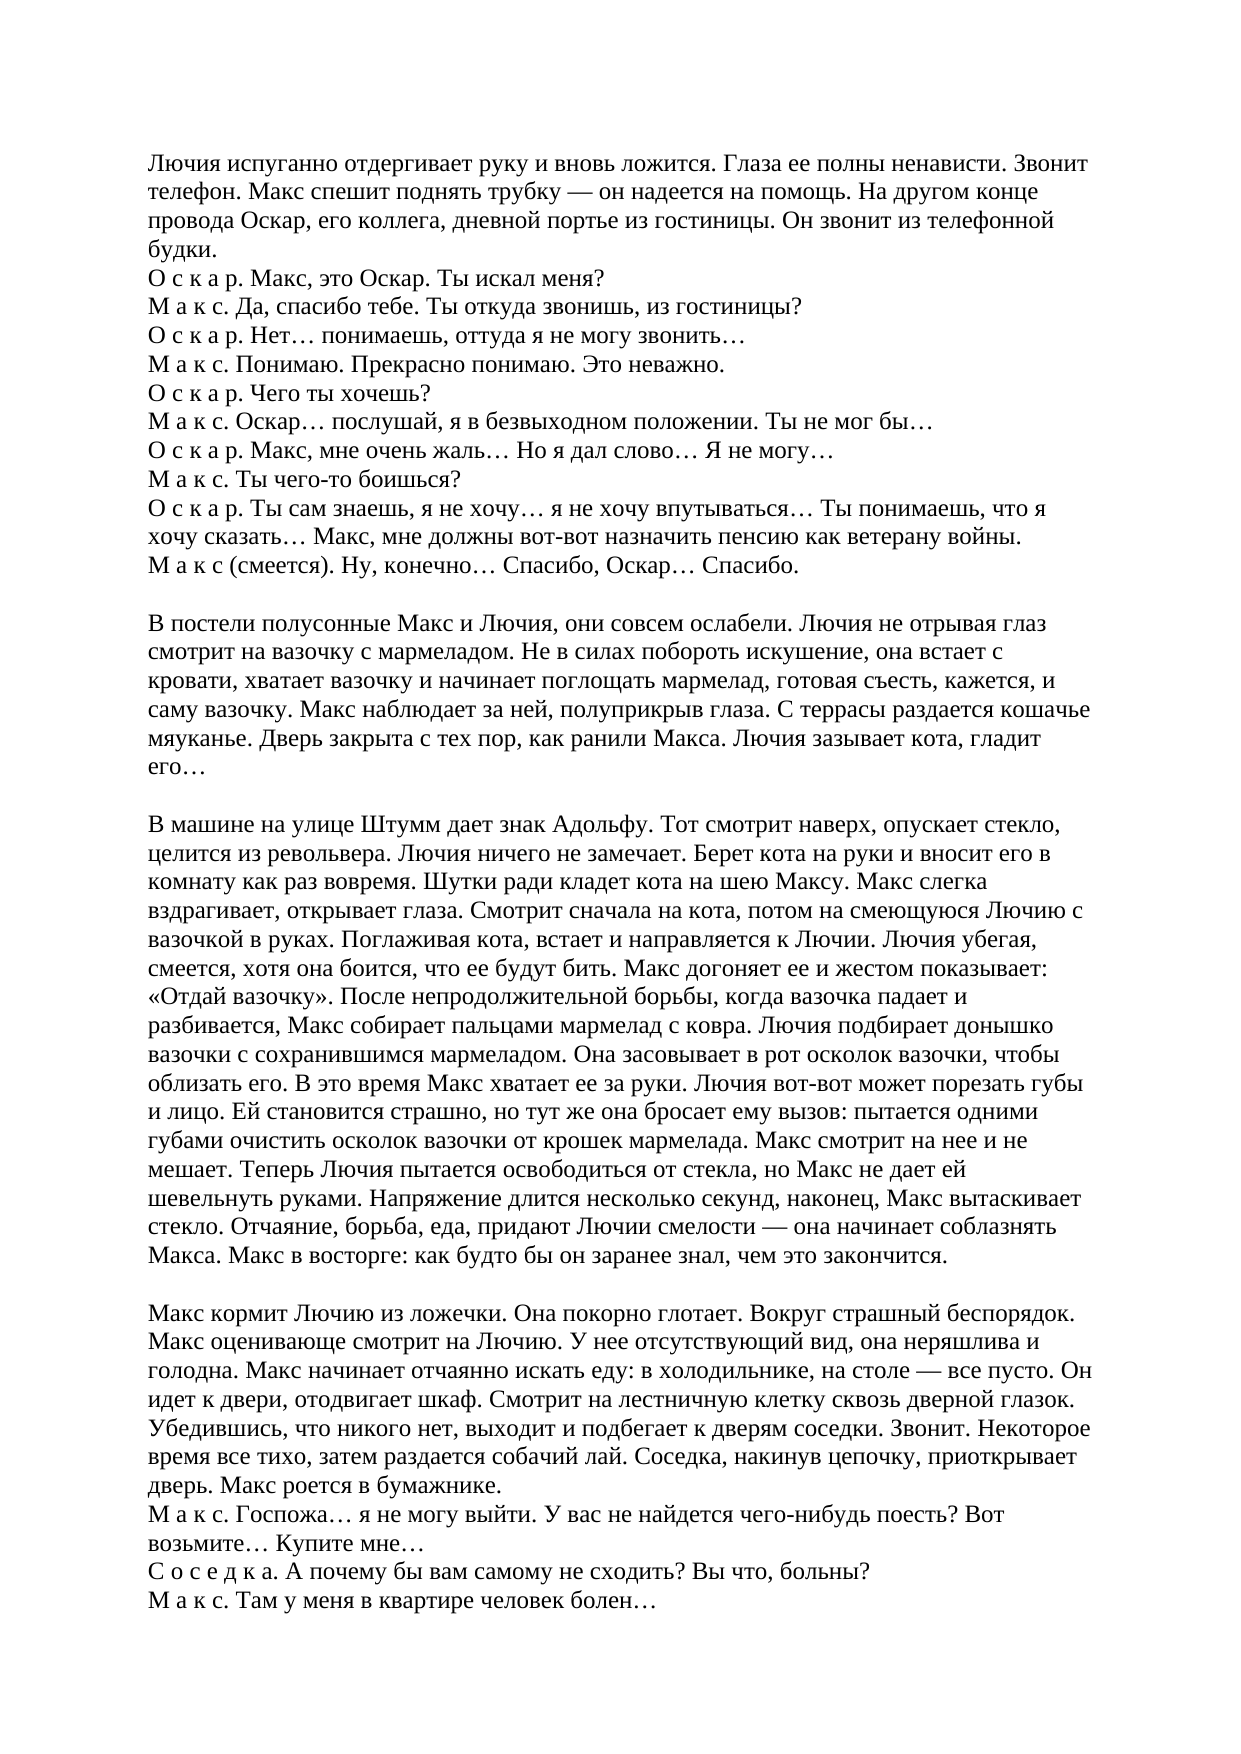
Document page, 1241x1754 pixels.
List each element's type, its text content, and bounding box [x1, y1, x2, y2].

text Макс кормит Лючию из ложечки. Она покорно глотает. Вокруг страшный беспорядок. Макс оценивающе смотрит на Лючию. У нее отсутствующий вид, она неряшлива и голодна. Макс начинает отчаянно искать еду: в холодильнике, на столе — все пусто. Он идет к двери, отодвигает шкаф. Смотрит на лестничную клетку сквозь дверной глазок. Убедившись, что никого нет, выходит и подбегает к дверям соседки. Звонит. Некоторое время все тихо, затем раздается собачий лай. Соседка, накинув цепочку, приоткрывает дверь. Макс роется в бумажнике. [148, 1298, 1093, 1499]
text О с к а р. Макс, это Оскар. Ты искал меня? [148, 263, 1093, 291]
text О с к а р. Чего ты хочешь? [148, 378, 1093, 406]
text М а к с. Понимаю. Прекрасно понимаю. Это неважно. [148, 349, 1093, 378]
text О с к а р. Нет… понимаешь, оттуда я не могу звонить… [148, 320, 1093, 349]
text С о с е д к а. А почему бы вам самому не сходить? Вы что, больны? [148, 1556, 1093, 1585]
text М а к с. Да, спасибо тебе. Ты откуда звонишь, из гостиницы? [148, 291, 1093, 320]
text М а к с (смеется). Ну, конечно… Спасибо, Оскар… Спасибо. [148, 550, 1093, 579]
text О с к а р. Макс, мне очень жаль… Но я дал слово… Я не могу… [148, 435, 1093, 464]
text М а к с. Ты чего-то боишься? [148, 464, 1093, 493]
text В машине на улице Штумм дает знак Адольфу. Тот смотрит наверх, опускает стекло, целится из револьвера. Лючия ничего не замечает. Берет кота на руки и вносит его в комнату как раз вовремя. Шутки ради кладет кота на шею Максу. Макс слегка вздрагивает, открывает глаза. Смотрит сначала на кота, потом на смеющуюся Лючию с вазочкой в руках. Поглаживая кота, встает и направляется к Лючии. Лючия убегая, смеется, хотя она боится, что ее будут бить. Макс догоняет ее и жестом показывает: «Отдай вазочку». После непродолжительной борьбы, когда вазочка падает и разбивается, Макс собирает пальцами мармелад с ковра. Лючия подбирает донышко вазочки с сохранившимся мармеладом. Она засовывает в рот осколок вазочки, чтобы облизать его. В это время Макс хватает ее за руки. Лючия вот-вот может порезать губы и лицо. Ей становится страшно, но тут же она бросает ему вызов: пытается одними губами очистить осколок вазочки от крошек мармелада. Макс смотрит на нее и не мешает. Теперь Лючия пытается освободиться от стекла, но Макс не дает ей шевельнуть руками. Напряжение длится несколько секунд, наконец, Макс вытаскивает стекло. Отчаяние, борьба, еда, придают Лючии смелости — она начинает соблазнять Макса. Макс в восторге: как будто бы он заранее знал, чем это закончится. [148, 809, 1093, 1269]
text В постели полусонные Макс и Лючия, они совсем ослабели. Лючия не отрывая глаз смотрит на вазочку с мармеладом. Не в силах побороть искушение, она встает с кровати, хватает вазочку и начинает поглощать мармелад, готовая съесть, кажется, и саму вазочку. Макс наблюдает за ней, полуприкрыв глаза. С террасы раздается кошачье мяуканье. Дверь закрыта с тех пор, как ранили Макса. Лючия зазывает кота, гладит его… [148, 608, 1093, 780]
text М а к с. Оскар… послушай, я в безвыходном положении. Ты не мог бы… [148, 406, 1093, 435]
text Лючия испуганно отдергивает руку и вновь ложится. Глаза ее полны ненависти. Звонит телефон. Макс спешит поднять трубку — он надеется на помощь. На другом конце провода Оскар, его коллега, дневной портье из гостиницы. Он звонит из телефонной будки. [148, 148, 1093, 263]
text М а к с. Госпожа… я не могу выйти. У вас не найдется чего-нибудь поесть? Вот возьмите… Купите мне… [148, 1499, 1093, 1556]
text М а к с. Там у меня в квартире человек болен… [148, 1585, 1093, 1614]
text О с к а р. Ты сам знаешь, я не хочу… я не хочу впутываться… Ты понимаешь, что я хочу сказать… Макс, мне должны вот-вот назначить пенсию как ветерану войны. [148, 493, 1093, 550]
